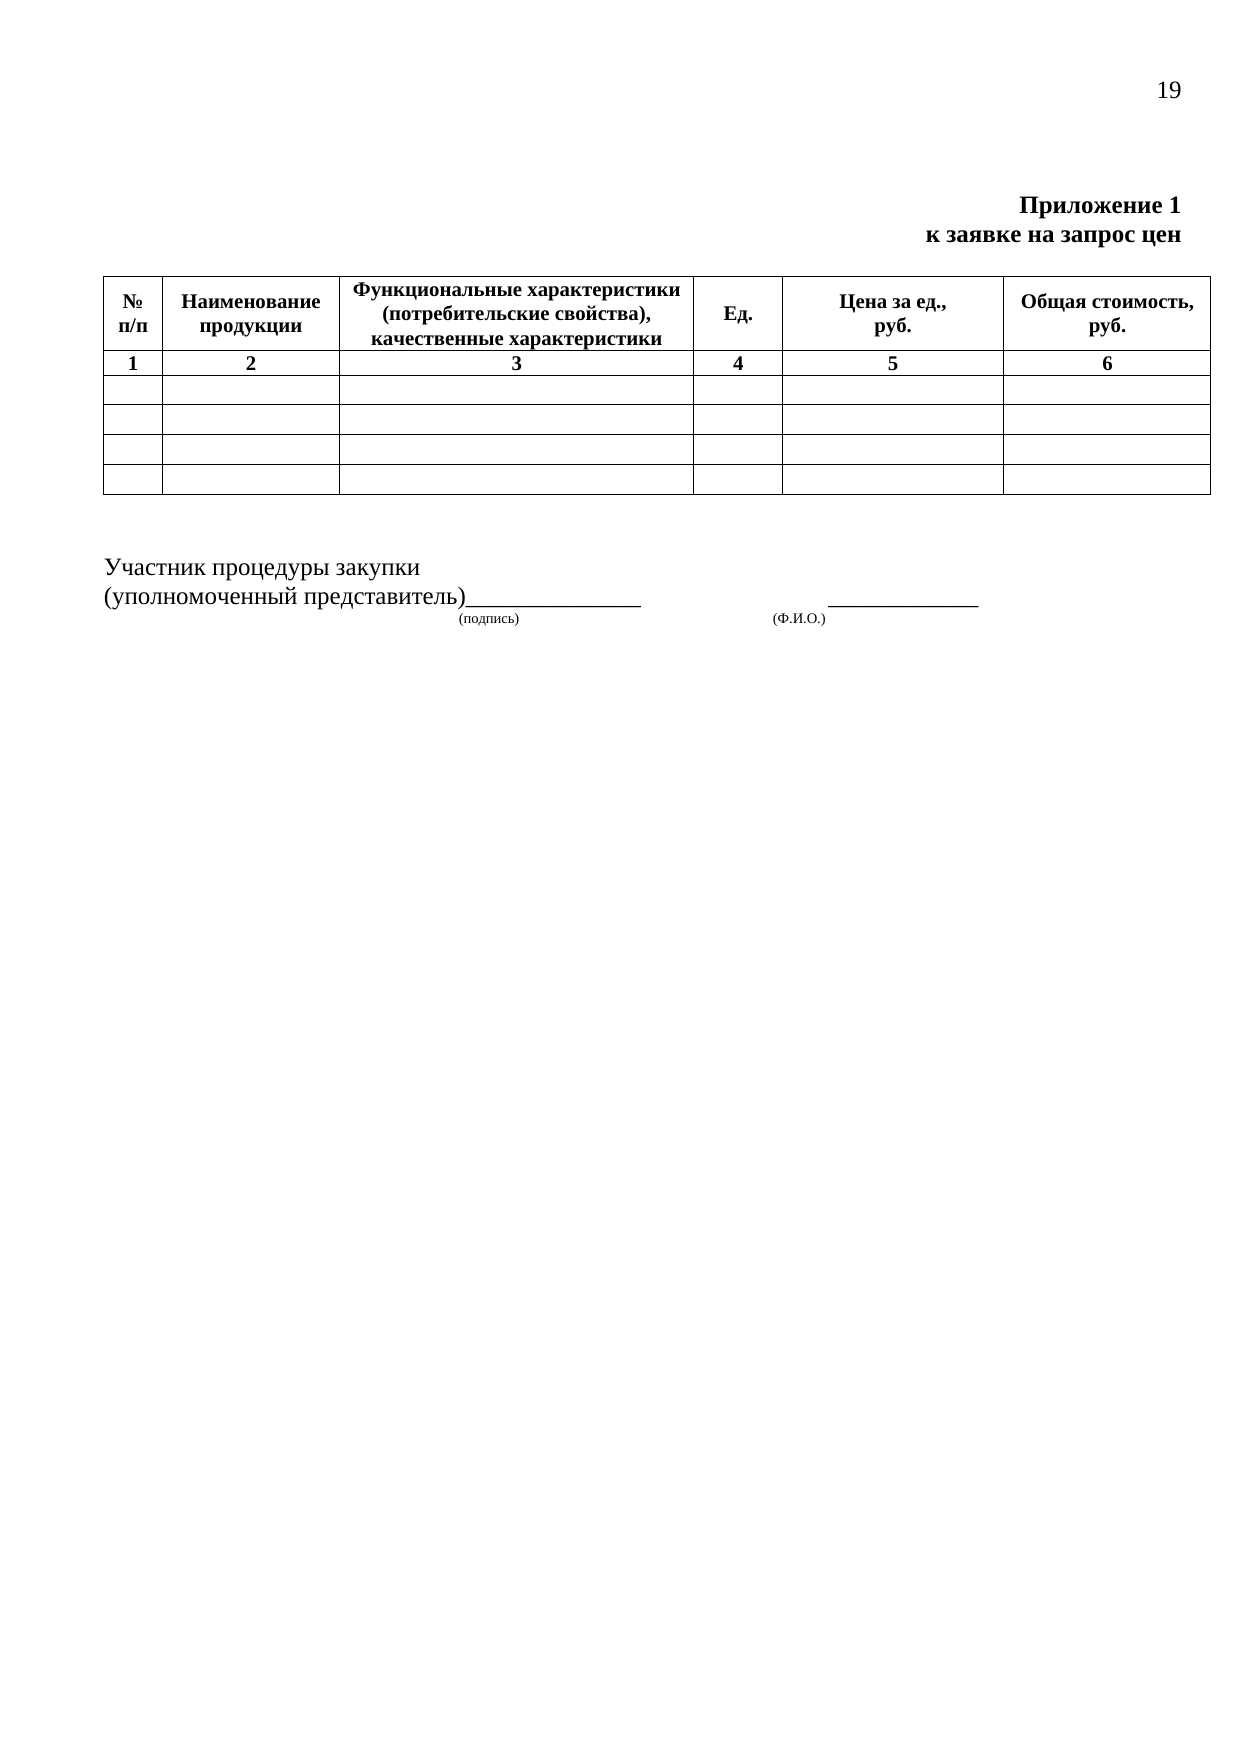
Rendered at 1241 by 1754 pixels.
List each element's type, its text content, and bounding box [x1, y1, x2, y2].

table_cell [783, 465, 1003, 494]
table_cell 5 [783, 351, 1003, 374]
table_cell [783, 435, 1003, 464]
table_cell 3 [340, 351, 693, 374]
table_cell [694, 465, 782, 494]
table_cell [163, 405, 339, 434]
table_cell [163, 376, 339, 404]
table_cell 2 [163, 351, 339, 374]
table_cell [340, 405, 693, 434]
table_cell [1004, 376, 1210, 404]
table_cell [783, 376, 1003, 404]
text (уполномоченный представитель)______________ ____________ [103, 581, 1181, 610]
table_cell [163, 465, 339, 494]
table_header Цена за ед., руб. [783, 277, 1003, 349]
table_header Функциональные характеристики (потребительские свойства), качественные характеристики [340, 277, 693, 349]
table_cell [340, 376, 693, 404]
table_header Общая стоимость, руб. [1004, 277, 1210, 349]
table_header Ед. [694, 277, 782, 349]
table_cell [340, 435, 693, 464]
text к заявке на запрос цен [103, 219, 1181, 247]
table_cell 6 [1004, 351, 1210, 374]
table_cell [104, 435, 162, 464]
text Приложение 1 [103, 190, 1181, 219]
table_cell [104, 376, 162, 404]
table_cell [1004, 405, 1210, 434]
table_cell [163, 435, 339, 464]
table_cell [783, 405, 1003, 434]
table_cell [694, 376, 782, 404]
text (подпись) (Ф.И.О.) [103, 610, 1181, 638]
table_header № п/п [104, 277, 162, 349]
table_header Наименование продукции [163, 277, 339, 349]
table_cell [104, 405, 162, 434]
table_cell 1 [104, 351, 162, 374]
table_cell [104, 465, 162, 494]
text Участник процедуры закупки [103, 552, 1181, 581]
table_cell [694, 435, 782, 464]
table_cell 4 [694, 351, 782, 374]
table_cell [694, 405, 782, 434]
table_cell [1004, 435, 1210, 464]
table_cell [340, 465, 693, 494]
table_cell [1004, 465, 1210, 494]
